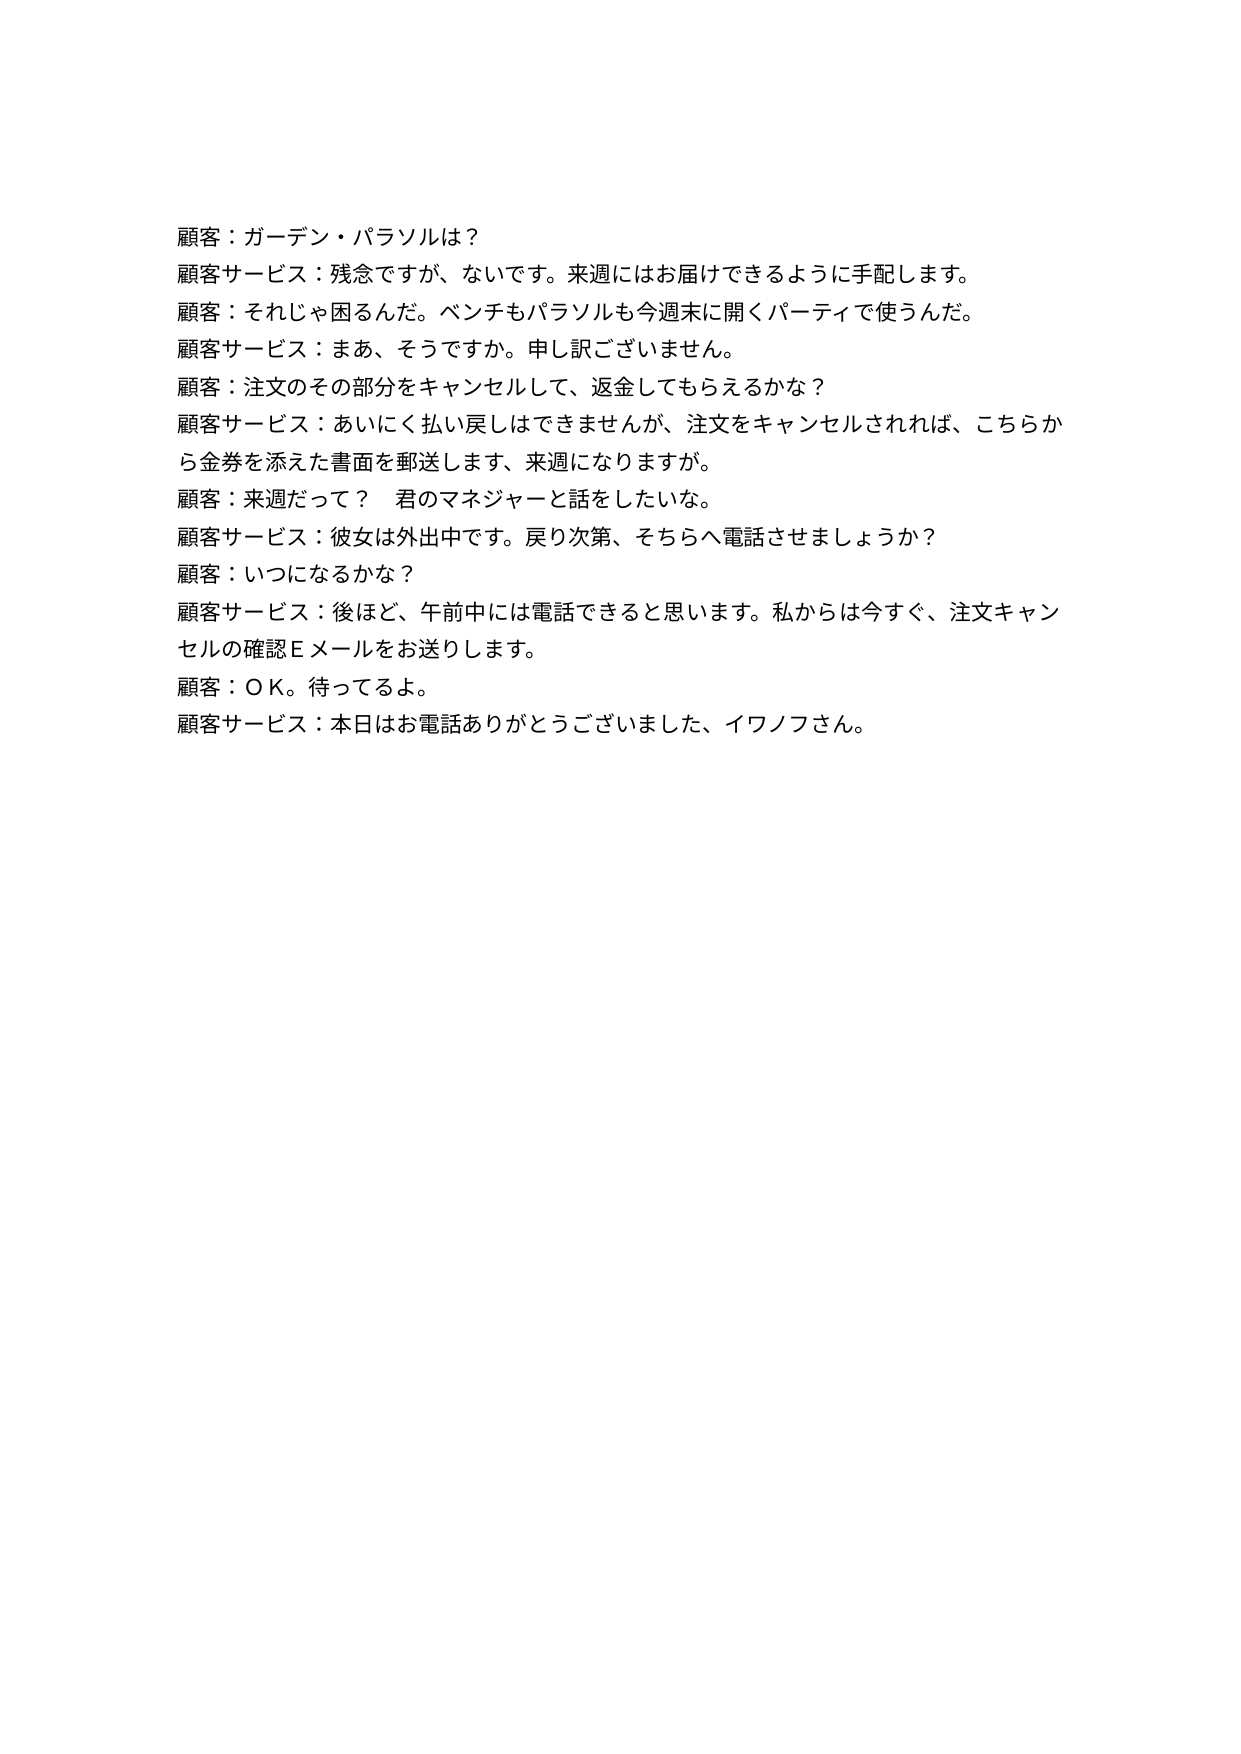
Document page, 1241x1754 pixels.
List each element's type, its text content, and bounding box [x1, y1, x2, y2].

text 顧客：いつになるかな？ [177, 554, 1063, 592]
text 顧客：来週だって？ 君のマネジャーと話をしたいな。 [177, 479, 1063, 517]
text 顧客サービス：後ほど、午前中には電話できると思います。私からは今すぐ、注文キャンセルの確認Ｅメールをお送りします。 [177, 592, 1063, 667]
text 顧客サービス：本日はお電話ありがとうございました、イワノフさん。 [177, 704, 1063, 742]
text 顧客サービス：あいにく払い戻しはできませんが、注文をキャンセルされれば、こちらから金券を添えた書面を郵送します、来週になりますが。 [177, 404, 1063, 479]
text 顧客：ＯＫ。待ってるよ。 [177, 667, 1063, 704]
text 顧客サービス：まあ、そうですか。申し訳ございません。 [177, 329, 1063, 367]
text 顧客：それじゃ困るんだ。ベンチもパラソルも今週末に開くパーティで使うんだ。 [177, 292, 1063, 329]
text 顧客：注文のその部分をキャンセルして、返金してもらえるかな？ [177, 367, 1063, 404]
text 顧客サービス：彼女は外出中です。戻り次第、そちらへ電話させましょうか？ [177, 517, 1063, 554]
text 顧客：ガーデン・パラソルは？ [177, 217, 1063, 254]
text 顧客サービス：残念ですが、ないです。来週にはお届けできるように手配します。 [177, 254, 1063, 292]
